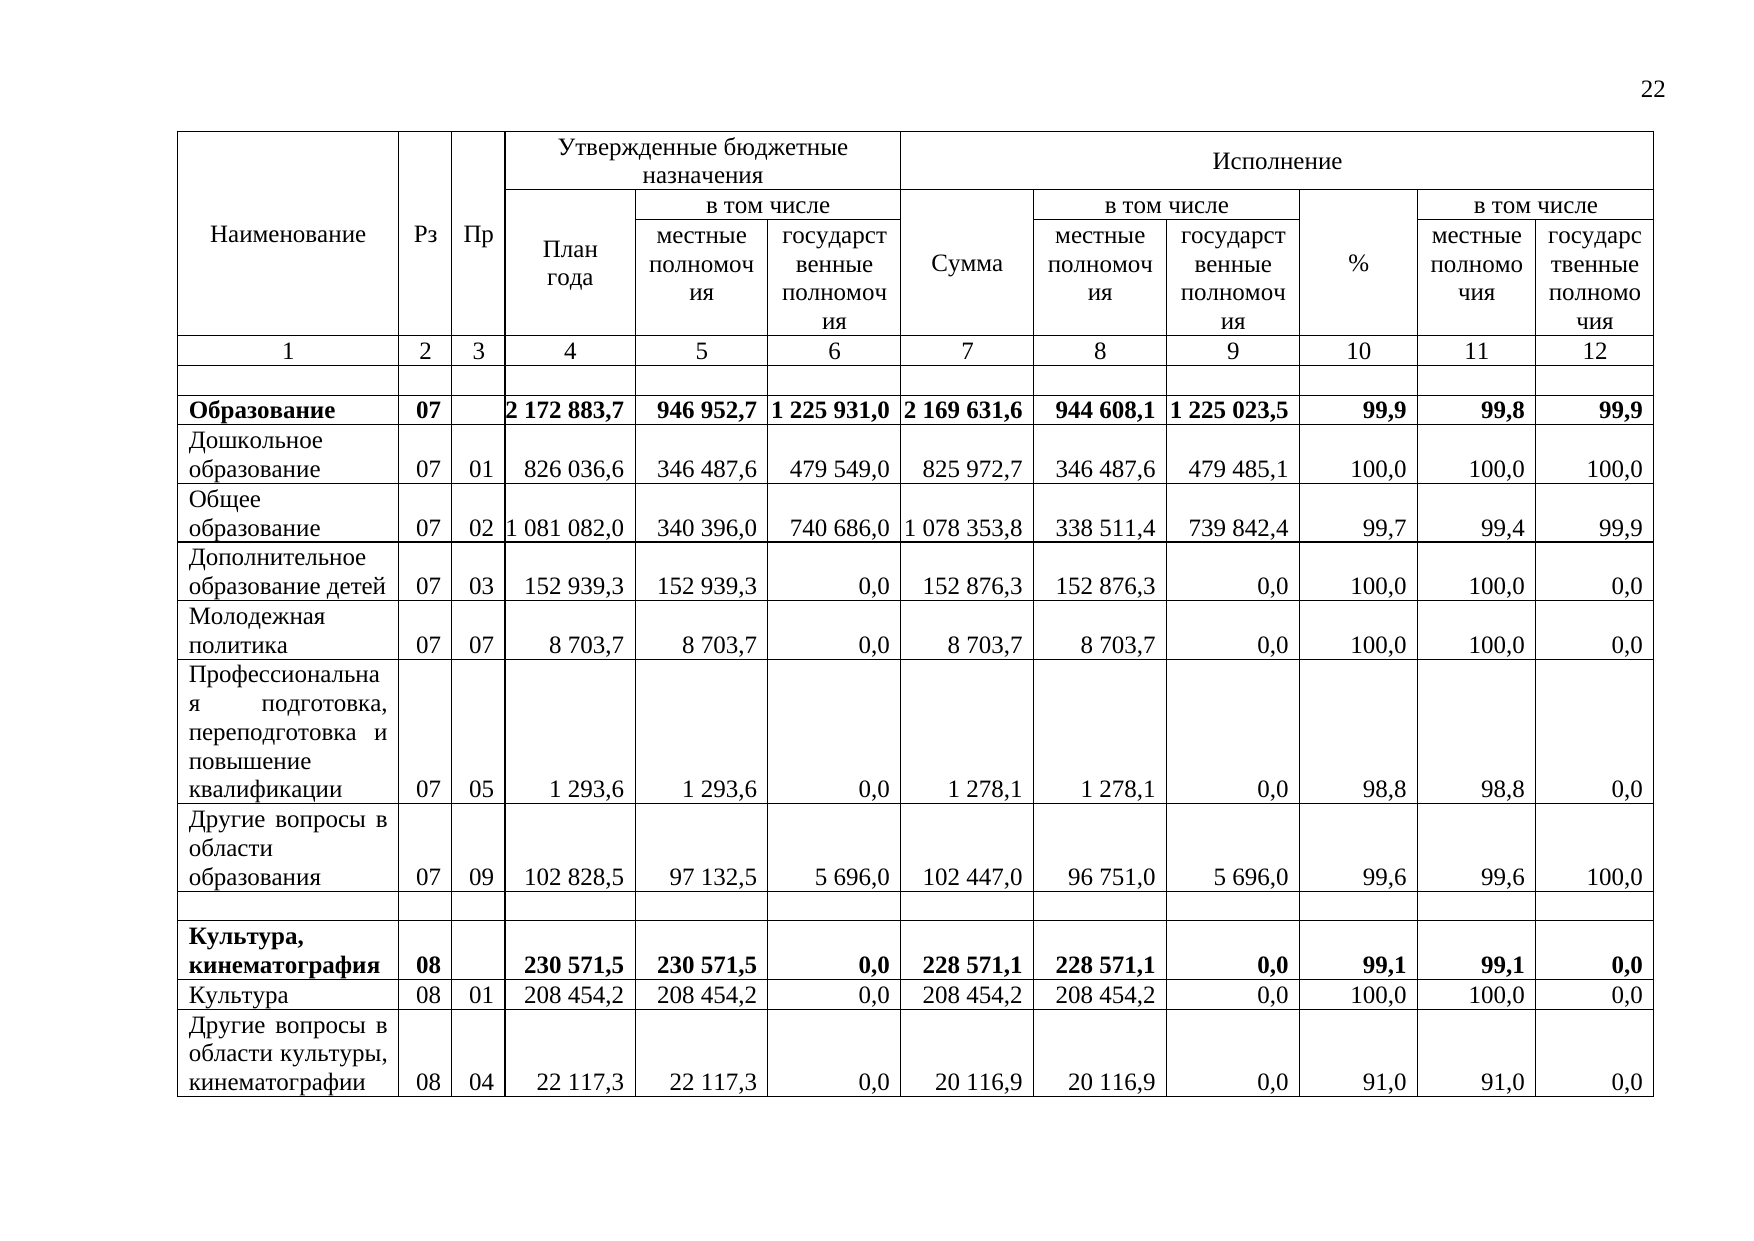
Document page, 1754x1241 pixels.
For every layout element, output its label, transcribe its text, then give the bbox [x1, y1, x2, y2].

table_cell 100,0 [1300, 980, 1417, 1009]
table_cell 100,0 [1536, 425, 1653, 483]
table_cell 230 571,5 [506, 921, 635, 979]
table_cell 07 [399, 425, 451, 483]
table_cell 99,1 [1300, 921, 1417, 979]
table_cell 1 278,1 [901, 660, 1033, 803]
table_cell 11 [1418, 336, 1535, 365]
table_cell 100,0 [1418, 601, 1535, 658]
table_cell 8 703,7 [636, 601, 767, 658]
table_cell местные полномочия [1418, 220, 1535, 335]
table_cell 0,0 [1167, 980, 1299, 1009]
table_cell 08 [399, 980, 451, 1009]
table_cell Культура, кинематография [178, 921, 398, 979]
table_cell 04 [452, 1010, 504, 1096]
table_cell Культура [178, 980, 398, 1009]
table_cell 07 [399, 484, 451, 541]
table_cell 2 169 631,6 [901, 396, 1033, 424]
table_cell 0,0 [768, 660, 900, 803]
table_cell 99,6 [1418, 804, 1535, 891]
table_cell [399, 366, 451, 394]
table_cell 825 972,7 [901, 425, 1033, 483]
table_cell 228 571,1 [1034, 921, 1166, 979]
table_cell 1 225 023,5 [1167, 396, 1299, 424]
table_cell 99,7 [1300, 484, 1417, 541]
table_cell 740 686,0 [768, 484, 900, 541]
table_cell [636, 892, 767, 920]
table_cell % [1300, 190, 1417, 335]
table_cell 98,8 [1300, 660, 1417, 803]
table_cell Сумма [901, 190, 1033, 335]
table_cell 20 116,9 [1034, 1010, 1166, 1096]
table_cell 1 225 931,0 [768, 396, 900, 424]
table_cell 100,0 [1300, 543, 1417, 600]
table_cell [1167, 892, 1299, 920]
table_header Исполнение [901, 132, 1653, 189]
table_cell 99,6 [1300, 804, 1417, 891]
table_cell [1034, 892, 1166, 920]
table_cell 96 751,0 [1034, 804, 1166, 891]
table_cell 152 939,3 [636, 543, 767, 600]
table_cell 99,1 [1418, 921, 1535, 979]
table_cell [768, 892, 900, 920]
table_cell 208 454,2 [1034, 980, 1166, 1009]
table_cell 208 454,2 [506, 980, 635, 1009]
table_cell 1 293,6 [636, 660, 767, 803]
table_cell 479 485,1 [1167, 425, 1299, 483]
table_cell [768, 366, 900, 394]
table_cell 3 [452, 336, 504, 365]
table_cell 0,0 [1167, 660, 1299, 803]
table_cell 07 [399, 804, 451, 891]
table_cell 1 [178, 336, 398, 365]
table_cell [452, 921, 504, 979]
table_cell 20 116,9 [901, 1010, 1033, 1096]
table_cell 10 [1300, 336, 1417, 365]
table_cell 0,0 [1536, 660, 1653, 803]
table_cell 100,0 [1536, 804, 1653, 891]
table_cell 01 [452, 980, 504, 1009]
table_cell 7 [901, 336, 1033, 365]
table_cell 230 571,5 [636, 921, 767, 979]
table_cell [1167, 366, 1299, 394]
table_cell 08 [399, 921, 451, 979]
table_cell 91,0 [1300, 1010, 1417, 1096]
table_cell 8 703,7 [901, 601, 1033, 658]
table_cell 100,0 [1418, 980, 1535, 1009]
table_cell 0,0 [768, 601, 900, 658]
table_cell 346 487,6 [636, 425, 767, 483]
table_cell 739 842,4 [1167, 484, 1299, 541]
table_cell 152 876,3 [1034, 543, 1166, 600]
table_cell 07 [399, 660, 451, 803]
table_cell 03 [452, 543, 504, 600]
table_cell План года [506, 190, 635, 335]
table_cell 0,0 [1167, 1010, 1299, 1096]
table_cell 99,9 [1300, 396, 1417, 424]
table_cell 07 [399, 396, 451, 424]
table_header Пр [452, 132, 504, 335]
table_cell 100,0 [1418, 543, 1535, 600]
table_cell [1034, 366, 1166, 394]
table_cell местные полномочия [636, 220, 767, 335]
table_header Наименование [178, 132, 398, 335]
table_cell 338 511,4 [1034, 484, 1166, 541]
table_cell 0,0 [768, 543, 900, 600]
table_cell Образование [178, 396, 398, 424]
table_cell 826 036,6 [506, 425, 635, 483]
table_cell 102 447,0 [901, 804, 1033, 891]
table_cell 0,0 [768, 980, 900, 1009]
table_cell 5 [636, 336, 767, 365]
table_cell Профессиональная подготовка, переподготовка и повышение квалификации [178, 660, 398, 803]
table_cell 09 [452, 804, 504, 891]
table_cell 340 396,0 [636, 484, 767, 541]
table_cell [178, 892, 398, 920]
table_cell государственные полномочия [768, 220, 900, 335]
table_cell 0,0 [768, 921, 900, 979]
table_cell 5 696,0 [1167, 804, 1299, 891]
table_cell 100,0 [1300, 425, 1417, 483]
table_cell [901, 892, 1033, 920]
table_cell 07 [399, 543, 451, 600]
table_cell 100,0 [1300, 601, 1417, 658]
table_cell 0,0 [1536, 1010, 1653, 1096]
table_cell 6 [768, 336, 900, 365]
table_cell 01 [452, 425, 504, 483]
table_cell 4 [506, 336, 635, 365]
table_cell 5 696,0 [768, 804, 900, 891]
table_cell 99,4 [1418, 484, 1535, 541]
table_cell 228 571,1 [901, 921, 1033, 979]
table_cell местные полномочия [1034, 220, 1166, 335]
table_cell 22 117,3 [506, 1010, 635, 1096]
table_cell государственные полномочия [1167, 220, 1299, 335]
table_cell 1 081 082,0 [506, 484, 635, 541]
table_cell 2 [399, 336, 451, 365]
table_cell 152 876,3 [901, 543, 1033, 600]
table_cell 08 [399, 1010, 451, 1096]
table_cell 0,0 [1536, 980, 1653, 1009]
table_cell 0,0 [768, 1010, 900, 1096]
table_cell 346 487,6 [1034, 425, 1166, 483]
table_cell [1418, 366, 1535, 394]
table_cell 152 939,3 [506, 543, 635, 600]
table_cell 97 132,5 [636, 804, 767, 891]
table_cell [178, 366, 398, 394]
table_cell 1 293,6 [506, 660, 635, 803]
table_cell [901, 366, 1033, 394]
table_cell 1 278,1 [1034, 660, 1166, 803]
table_cell 07 [452, 601, 504, 658]
table_cell [506, 892, 635, 920]
table_cell 8 703,7 [1034, 601, 1166, 658]
table_cell 9 [1167, 336, 1299, 365]
table_cell 07 [399, 601, 451, 658]
table_cell в том числе [636, 190, 900, 219]
table_cell в том числе [1034, 190, 1299, 219]
table_cell [1536, 892, 1653, 920]
table_cell 2 172 883,7 [506, 396, 635, 424]
table_cell в том числе [1418, 190, 1653, 219]
table_cell [452, 396, 504, 424]
table_cell 98,8 [1418, 660, 1535, 803]
table_header Рз [399, 132, 451, 335]
table_cell [452, 366, 504, 394]
table_cell [1536, 366, 1653, 394]
table_cell [399, 892, 451, 920]
table_cell 99,8 [1418, 396, 1535, 424]
table_cell 0,0 [1167, 921, 1299, 979]
table_cell 99,9 [1536, 484, 1653, 541]
table_cell 8 [1034, 336, 1166, 365]
table_cell 0,0 [1536, 543, 1653, 600]
table_cell [1300, 366, 1417, 394]
table_cell 946 952,7 [636, 396, 767, 424]
table_cell 91,0 [1418, 1010, 1535, 1096]
table_cell государственные полномочия [1536, 220, 1653, 335]
table_cell 102 828,5 [506, 804, 635, 891]
table_cell [452, 892, 504, 920]
table_header Утвержденные бюджетные назначения [506, 132, 900, 189]
table_cell 12 [1536, 336, 1653, 365]
table_cell 0,0 [1536, 601, 1653, 658]
table_cell 99,9 [1536, 396, 1653, 424]
table_cell Дошкольное образование [178, 425, 398, 483]
table_cell 8 703,7 [506, 601, 635, 658]
table_cell 944 608,1 [1034, 396, 1166, 424]
table_cell 0,0 [1167, 543, 1299, 600]
table_cell 05 [452, 660, 504, 803]
table_cell [636, 366, 767, 394]
table_cell 1 078 353,8 [901, 484, 1033, 541]
table_cell 0,0 [1167, 601, 1299, 658]
table_cell 0,0 [1536, 921, 1653, 979]
table_cell 479 549,0 [768, 425, 900, 483]
table_cell 208 454,2 [636, 980, 767, 1009]
table_cell 208 454,2 [901, 980, 1033, 1009]
table_cell [506, 366, 635, 394]
table_cell Другие вопросы в области культуры, кинематографии [178, 1010, 398, 1096]
table_cell [1418, 892, 1535, 920]
table_cell Другие вопросы в области образования [178, 804, 398, 891]
table_cell Дополнительное образование детей [178, 543, 398, 600]
table_cell 02 [452, 484, 504, 541]
table_cell 22 117,3 [636, 1010, 767, 1096]
table_cell [1300, 892, 1417, 920]
table_cell 100,0 [1418, 425, 1535, 483]
table_cell Общее образование [178, 484, 398, 541]
table_cell Молодежная политика [178, 601, 398, 658]
